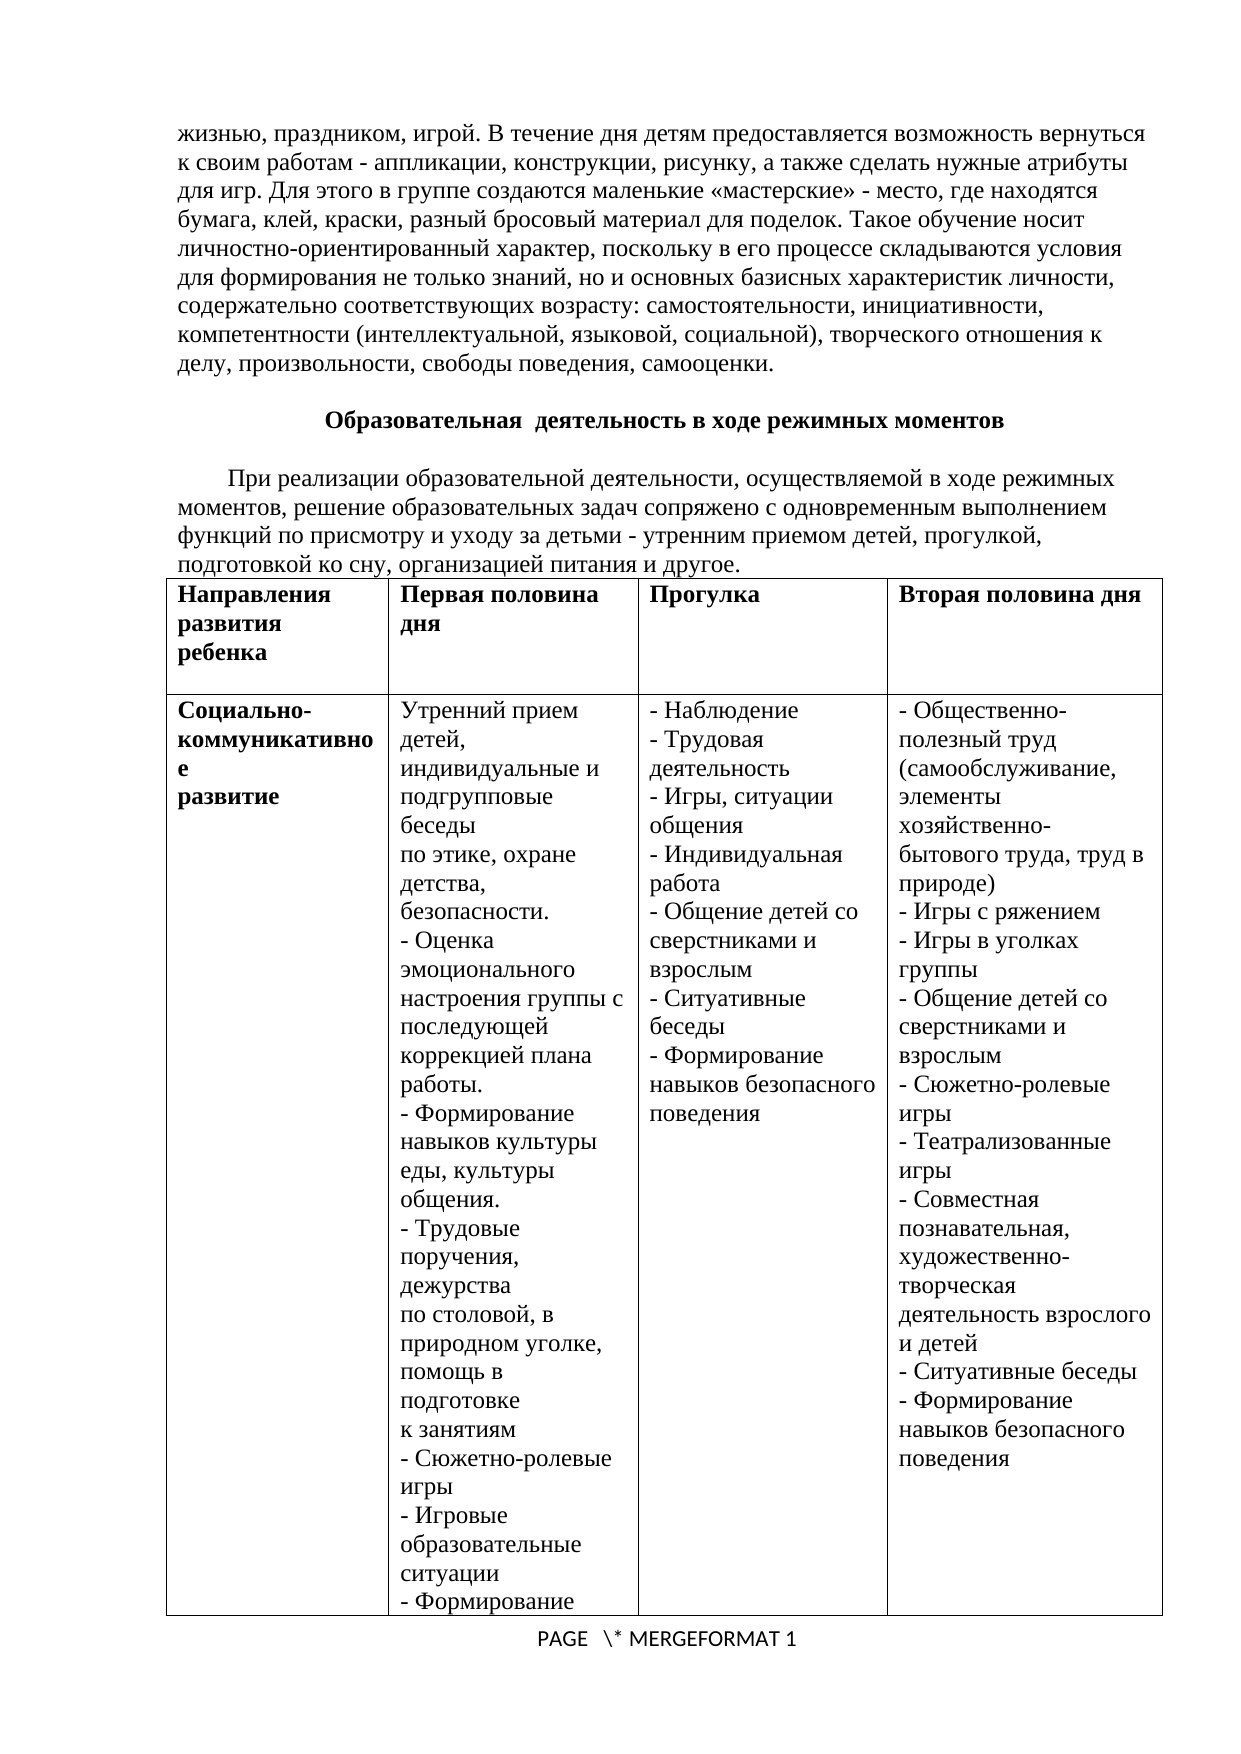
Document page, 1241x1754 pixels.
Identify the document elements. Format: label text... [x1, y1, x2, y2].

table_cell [389, 695, 638, 1615]
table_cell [167, 695, 388, 1615]
text Образовательная деятельность в ходе режимных моментов [177, 406, 1152, 434]
table_header Направления развития ребенка [167, 579, 388, 694]
text При реализации образовательной деятельности, осуществляемой в ходе режимных моментов, решение образовательных задач сопряжено с одновременным выполнением функций по присмотру и уходу за детьми - утренним приемом детей, прогулкой, подготовкой ко сну, организацией питания и другое. [177, 463, 1152, 578]
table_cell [888, 695, 1162, 1615]
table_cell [639, 695, 887, 1615]
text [177, 118, 1152, 233]
table_header Прогулка [639, 579, 887, 694]
table_header Первая половина дня [389, 579, 638, 694]
text личностно-ориентированный характер, поскольку в его процессе складываются условия для формирования не только знаний, но и основных базисных характеристик личности, содержательно соответствующих возрасту: самостоятельности, инициативности, компетентности (интеллектуальной, языковой, социальной), творческого отношения к делу, произвольности, свободы поведения, самооценки. [177, 233, 1152, 377]
table_header Вторая половина дня [888, 579, 1162, 694]
